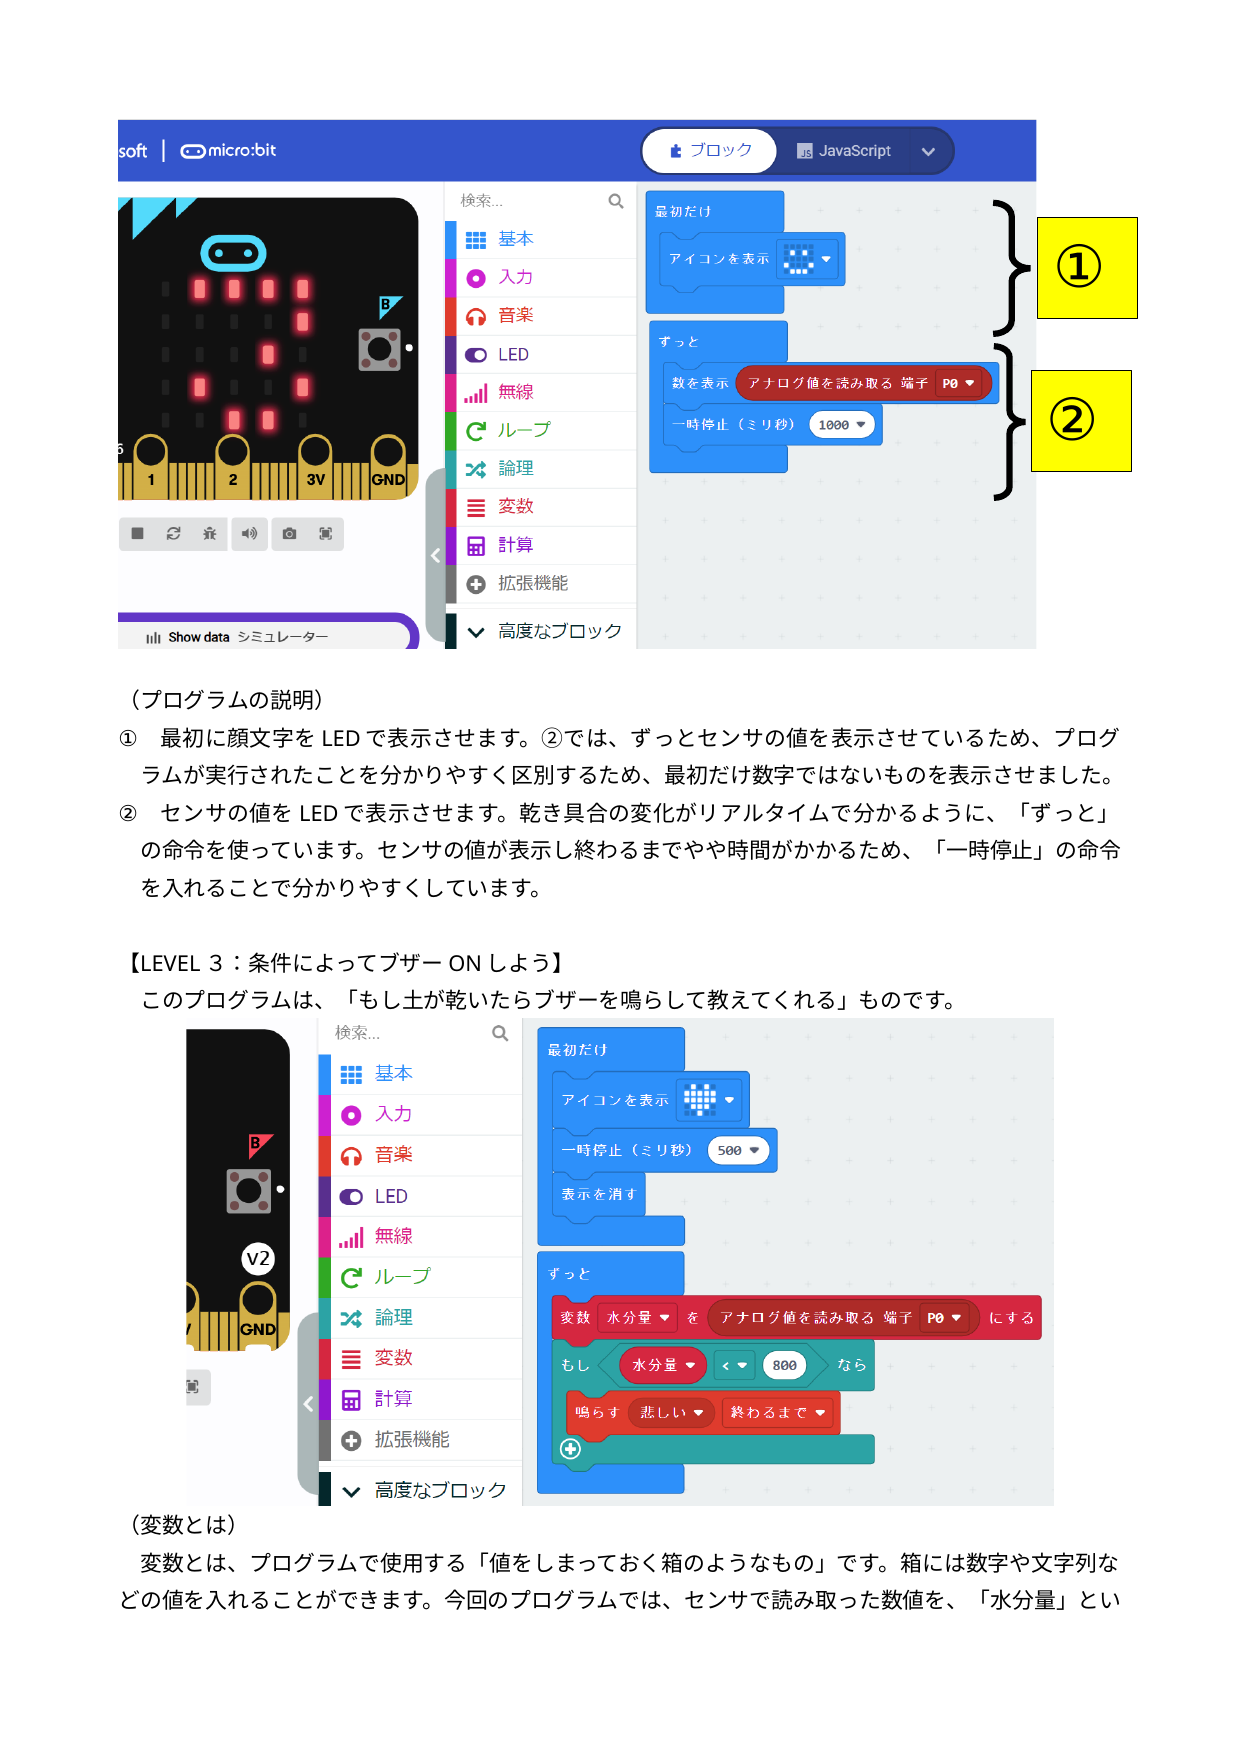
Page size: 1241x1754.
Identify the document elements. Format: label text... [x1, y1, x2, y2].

picture [186, 1018, 1054, 1506]
text このプログラムは、「もし土が乾いたらブザーを鳴らして教えてくれる」ものです。 [118, 981, 1122, 1018]
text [118, 1543, 1122, 1618]
text （変数とは） [118, 1506, 1122, 1543]
text ② センサの値をLEDで表示させます。乾き具合の変化がリアルタイムで分かるように、「ずっと」の命令を使っています。センサの値が表示し終わるまでやや時間がかかるため、「一時停止」の命令を入れることで分かりやすくしています。 [118, 793, 1122, 906]
picture [118, 118, 1037, 649]
text （プログラムの説明） [118, 681, 1122, 718]
text ① 最初に顔文字をLEDで表示させます。②では、ずっとセンサの値を表示させているため、プログラムが実行されたことを分かりやすく区別するため、最初だけ数字ではないものを表示させました。 [118, 718, 1122, 793]
text 【LEVEL３：条件によってブザーONしよう】 [118, 943, 1122, 981]
